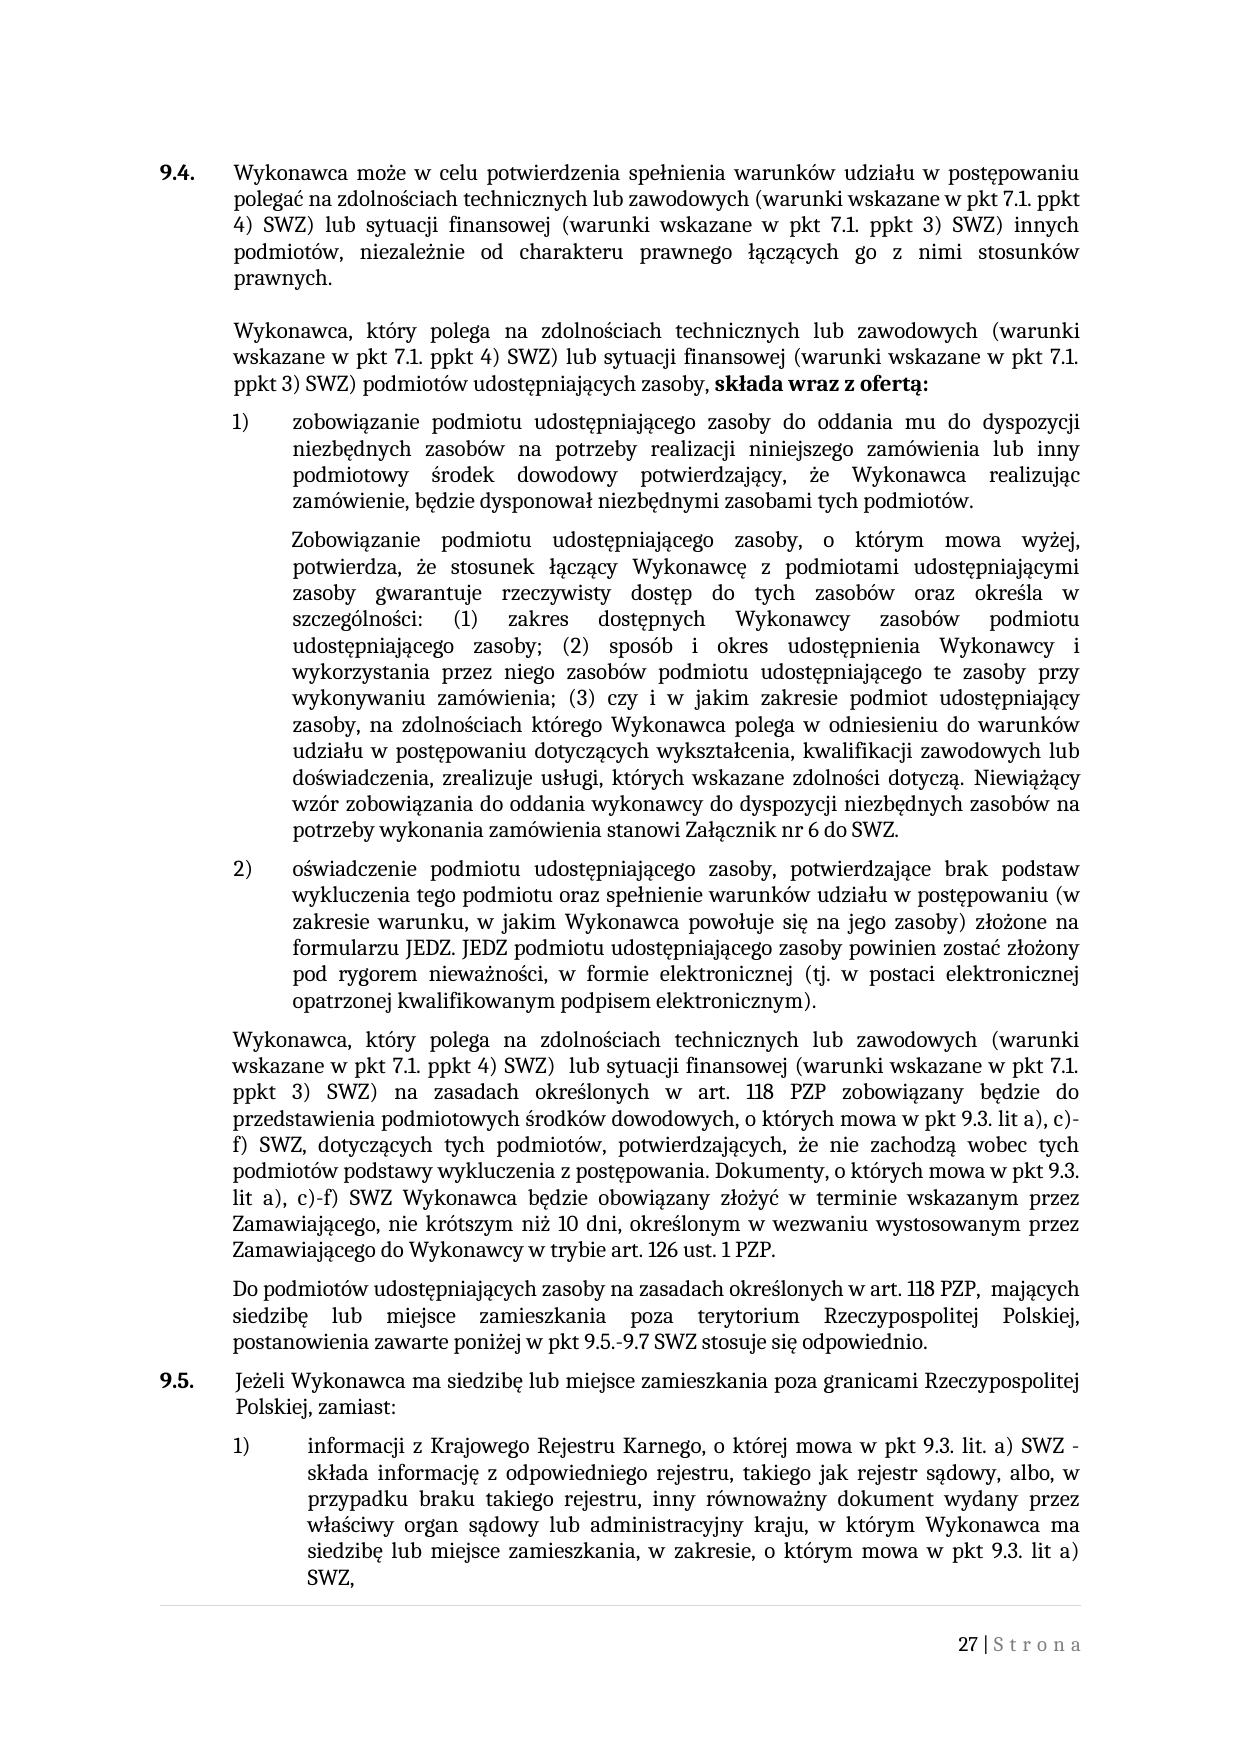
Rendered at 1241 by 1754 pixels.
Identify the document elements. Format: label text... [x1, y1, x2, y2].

text 9.5. Jeżeli Wykonawca ma siedzibę lub miejsce zamieszkania poza granicami Rzeczypospolitej Polskiej, zamiast: [159, 1368, 1081, 1420]
text Do podmiotów udostępniających zasoby na zasadach określonych w art. 118 PZP, mających siedzibę lub miejsce zamieszkania poza terytorium Rzeczypospolitej Polskiej, postanowienia zawarte poniżej w pkt 9.5.-9.7 SWZ stosuje się odpowiednio. [232, 1276, 1081, 1355]
text Zobowiązanie podmiotu udostępniającego zasoby, o którym mowa wyżej, potwierdza, że stosunek łączący Wykonawcę z podmiotami udostępniającymi zasoby gwarantuje rzeczywisty dostęp do tych zasobów oraz określa w szczególności: (1) zakres dostępnych Wykonawcy zasobów podmiotu udostępniającego zasoby; (2) sposób i okres udostępnienia Wykonawcy i wykorzystania przez niego zasobów podmiotu udostępniającego te zasoby przy wykonywaniu zamówienia; (3) czy i w jakim zakresie podmiot udostępniający zasoby, na zdolnościach którego Wykonawca polega w odniesieniu do warunków udziału w postępowaniu dotyczących wykształcenia, kwalifikacji zawodowych lub doświadczenia, zrealizuje usługi, których wskazane zdolności dotyczą. Niewiążący wzór zobowiązania do oddania wykonawcy do dyspozycji niezbędnych zasobów na potrzeby wykonania zamówienia stanowi Załącznik nr 6 do SWZ. [291, 527, 1081, 843]
text 9.4. Wykonawca może w celu potwierdzenia spełnienia warunków udziału w postępowaniu polegać na zdolnościach technicznych lub zawodowych (warunki wskazane w pkt 7.1. ppkt 4) SWZ) lub sytuacji finansowej (warunki wskazane w pkt 7.1. ppkt 3) SWZ) innych podmiotów, niezależnie od charakteru prawnego łączących go z nimi stosunków prawnych. Wykonawca, który polega na zdolnościach technicznych lub zawodowych (warunki wskazane w pkt 7.1. ppkt 4) SWZ) lub sytuacji finansowej (warunki wskazane w pkt 7.1. ppkt 3) SWZ) podmiotów udostępniających zasoby, składa wraz z ofertą: [159, 159, 1081, 397]
text 1) informacji z Krajowego Rejestru Karnego, o której mowa w pkt 9.3. lit. a) SWZ - składa informację z odpowiedniego rejestru, takiego jak rejestr sądowy, albo, w przypadku braku takiego rejestru, inny równoważny dokument wydany przez właściwy organ sądowy lub administracyjny kraju, w którym Wykonawca ma siedzibę lub miejsce zamieszkania, w zakresie, o którym mowa w pkt 9.3. lit a) SWZ, [233, 1433, 1081, 1591]
text 1) zobowiązanie podmiotu udostępniającego zasoby do oddania mu do dyspozycji niezbędnych zasobów na potrzeby realizacji niniejszego zamówienia lub inny podmiotowy środek dowodowy potwierdzający, że Wykonawca realizując zamówienie, będzie dysponował niezbędnymi zasobami tych podmiotów. [232, 409, 1081, 514]
text Wykonawca, który polega na zdolnościach technicznych lub zawodowych (warunki wskazane w pkt 7.1. ppkt 4) SWZ) lub sytuacji finansowej (warunki wskazane w pkt 7.1. ppkt 3) SWZ) na zasadach określonych w art. 118 PZP zobowiązany będzie do przedstawienia podmiotowych środków dowodowych, o których mowa w pkt 9.3. lit a), c)-f) SWZ, dotyczących tych podmiotów, potwierdzających, że nie zachodzą wobec tych podmiotów podstawy wykluczenia z postępowania. Dokumenty, o których mowa w pkt 9.3. lit a), c)-f) SWZ Wykonawca będzie obowiązany złożyć w terminie wskazanym przez Zamawiającego, nie krótszym niż 10 dni, określonym w wezwaniu wystosowanym przez Zamawiającego do Wykonawcy w trybie art. 126 ust. 1 PZP. [232, 1026, 1081, 1264]
list oświadczenie podmiotu udostępniającego zasoby, potwierdzające brak podstaw wykluczenia tego podmiotu oraz spełnienie warunków udziału w postępowaniu (w zakresie warunku, w jakim Wykonawca powołuje się na jego zasoby) złożone na formularzu JEDZ. JEDZ podmiotu udostępniającego zasoby powinien zostać złożony pod rygorem nieważności, w formie elektronicznej (tj. w postaci elektronicznej opatrzonej kwalifikowanym podpisem elektronicznym). [233, 856, 1081, 1014]
